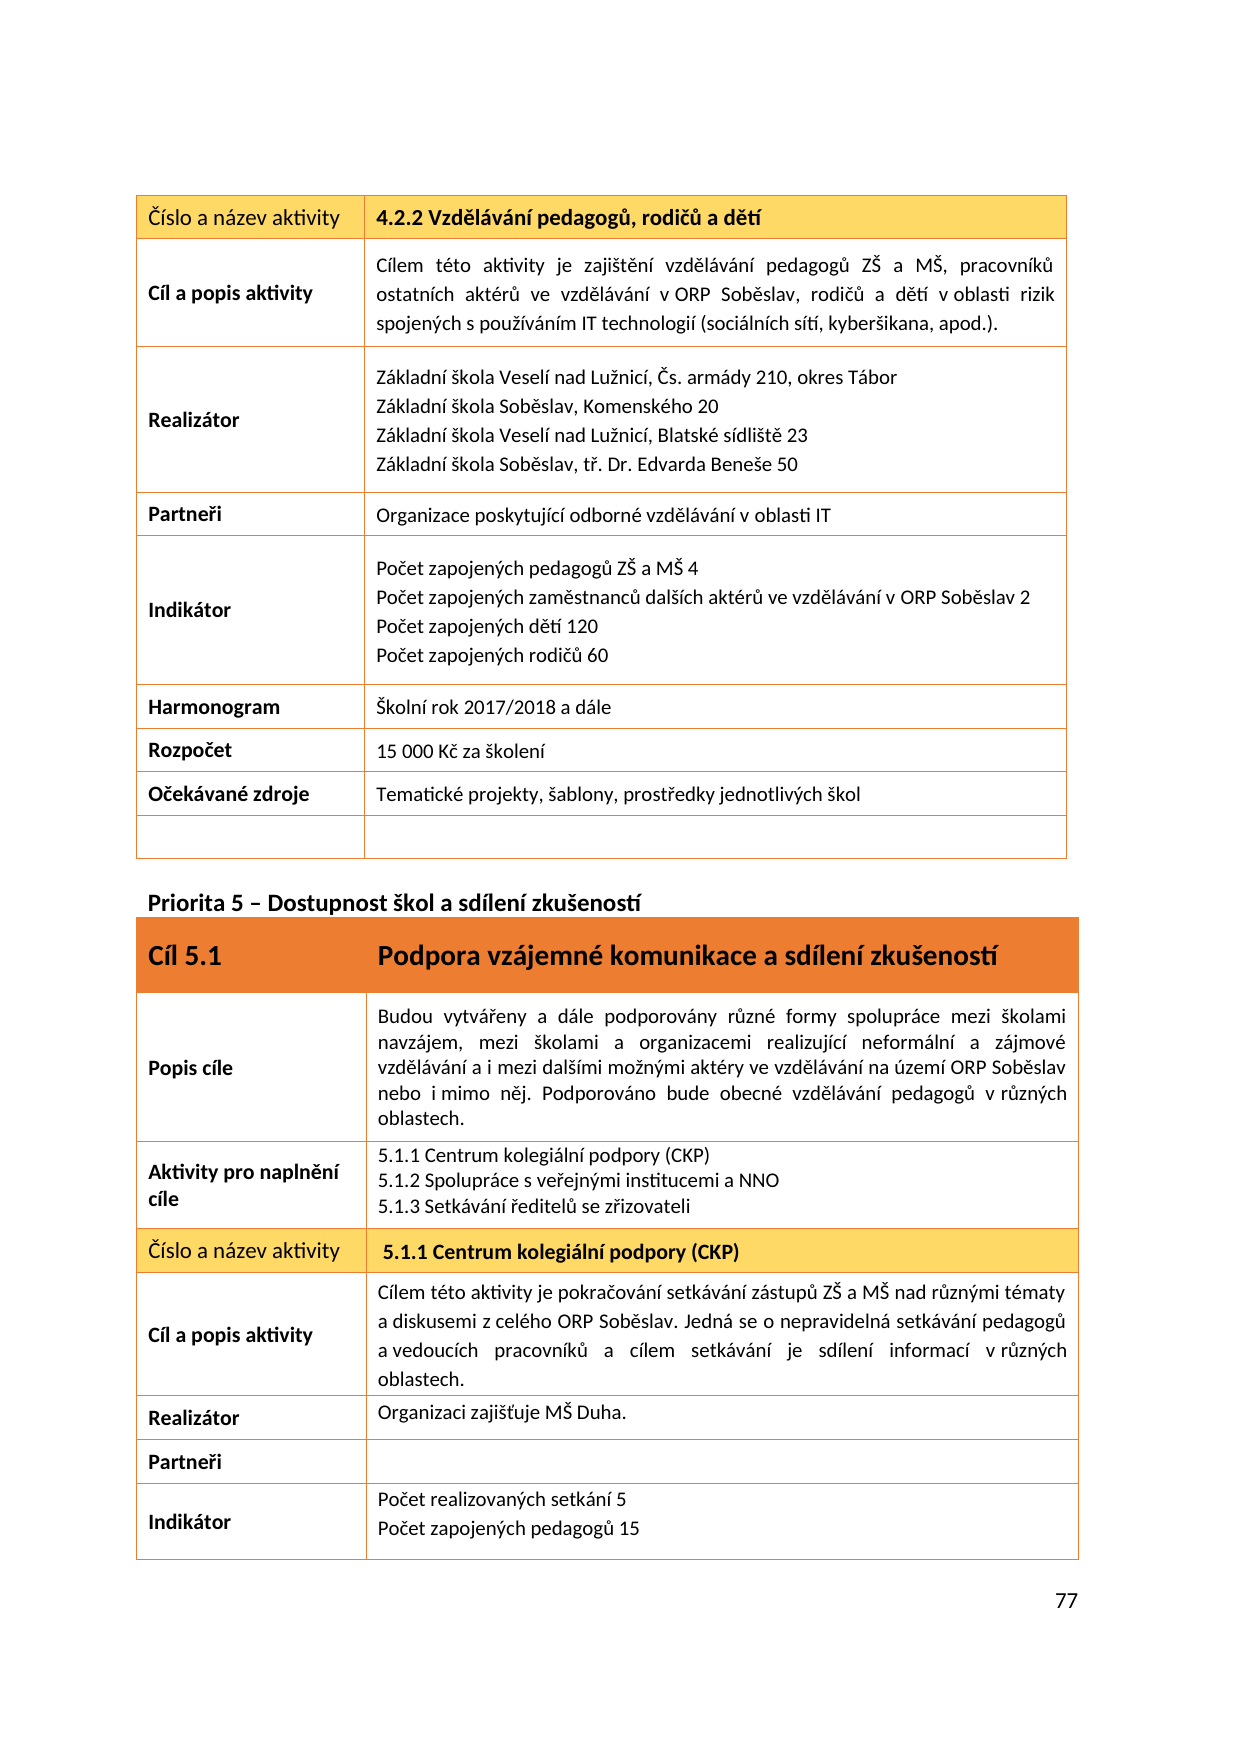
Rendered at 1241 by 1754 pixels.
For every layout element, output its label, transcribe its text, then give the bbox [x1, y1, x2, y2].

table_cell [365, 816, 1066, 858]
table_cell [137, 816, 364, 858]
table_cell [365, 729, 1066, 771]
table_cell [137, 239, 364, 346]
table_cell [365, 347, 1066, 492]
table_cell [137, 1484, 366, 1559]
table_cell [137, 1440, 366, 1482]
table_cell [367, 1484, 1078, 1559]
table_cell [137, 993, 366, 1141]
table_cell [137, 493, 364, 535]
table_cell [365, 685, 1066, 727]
text Priorita 5 – Dostupnost škol a sdílení zkušeností [148, 888, 1078, 917]
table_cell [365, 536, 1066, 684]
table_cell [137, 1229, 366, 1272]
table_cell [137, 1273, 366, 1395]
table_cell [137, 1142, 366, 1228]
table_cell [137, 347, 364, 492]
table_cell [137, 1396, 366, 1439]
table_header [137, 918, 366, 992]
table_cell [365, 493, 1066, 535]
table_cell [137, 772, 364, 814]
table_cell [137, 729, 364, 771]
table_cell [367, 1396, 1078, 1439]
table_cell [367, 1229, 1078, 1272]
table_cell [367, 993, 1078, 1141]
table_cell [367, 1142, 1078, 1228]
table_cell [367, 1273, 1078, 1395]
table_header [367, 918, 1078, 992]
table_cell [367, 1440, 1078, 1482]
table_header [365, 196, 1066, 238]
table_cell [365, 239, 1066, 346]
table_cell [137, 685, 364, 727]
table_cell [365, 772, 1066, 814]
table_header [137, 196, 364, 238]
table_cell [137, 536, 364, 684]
